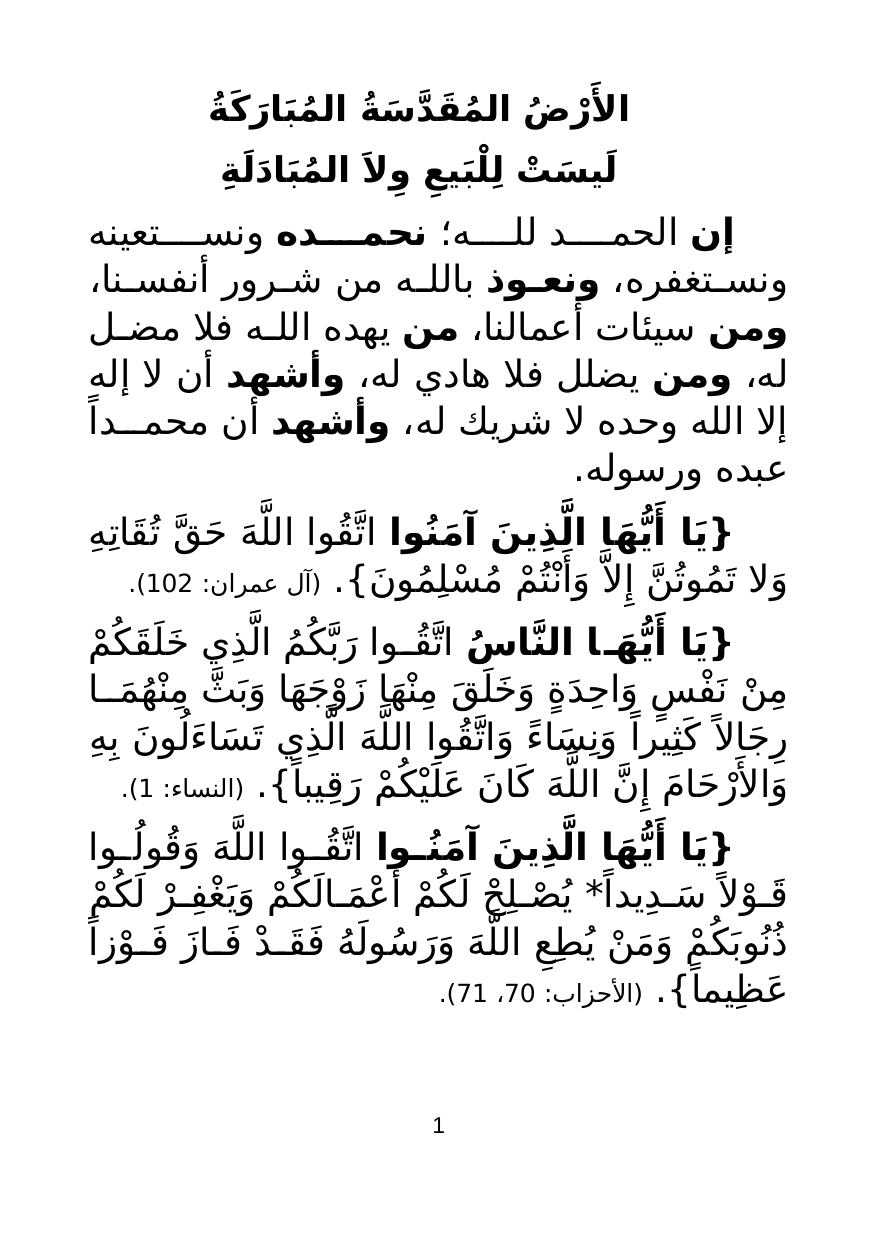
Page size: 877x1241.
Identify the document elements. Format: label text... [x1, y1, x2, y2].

text إن الحمد لله؛ نحمده ونستعينه ونستغفره، ونعوذ بالله من شرور أنفسنا، ومن سيئات أعمالنا، من يهده الله فلا مضل له، ومن يضلل فلا هادي له، وأشهد أن لا إله إلا الله وحده لا شريك له، وأشهد أن محمداً عبده ورسوله. [89, 211, 788, 490]
text {يَا أَيُّهَا الَّذِينَ آمَنُوا اتَّقُوا اللَّهَ وَقُولُوا قَوْلاً سَدِيداً* يُصْلِحْ لَكُمْ أَعْمَالَكُمْ وَيَغْفِرْ لَكُمْ ذُنُوبَكُمْ وَمَنْ يُطِعِ اللَّهَ وَرَسُولَهُ فَقَدْ فَازَ فَوْزاً عَظِيماً}. (الأحزاب: 70، 71). [89, 826, 788, 1011]
text {يَا أَيُّهَا النَّاسُ اتَّقُوا رَبَّكُمُ الَّذِي خَلَقَكُمْ مِنْ نَفْسٍ وَاحِدَةٍ وَخَلَقَ مِنْهَا زَوْجَهَا وَبَثَّ مِنْهُمَا رِجَالاً كَثِيراً وَنِسَاءً وَاتَّقُوا اللَّهَ الَّذِي تَسَاءَلُونَ بِهِ وَالأَرْحَامَ إِنَّ اللَّهَ كَانَ عَلَيْكُمْ رَقِيباً}. (النساء: 1). [89, 621, 788, 806]
text لَيسَتْ لِلْبَيعِ وِلاَ المُبَادَلَةِ [89, 150, 788, 191]
text الأَرْضُ المُقَدَّسَةُ المُبَارَكَةُ [89, 89, 788, 130]
text {يَا أَيُّهَا الَّذِينَ آمَنُوا اتَّقُوا اللَّهَ حَقَّ تُقَاتِهِ وَلا تَمُوتُنَّ إِلاَّ وَأَنْتُمْ مُسْلِمُونَ}. (آل عمران: 102). [89, 510, 788, 601]
